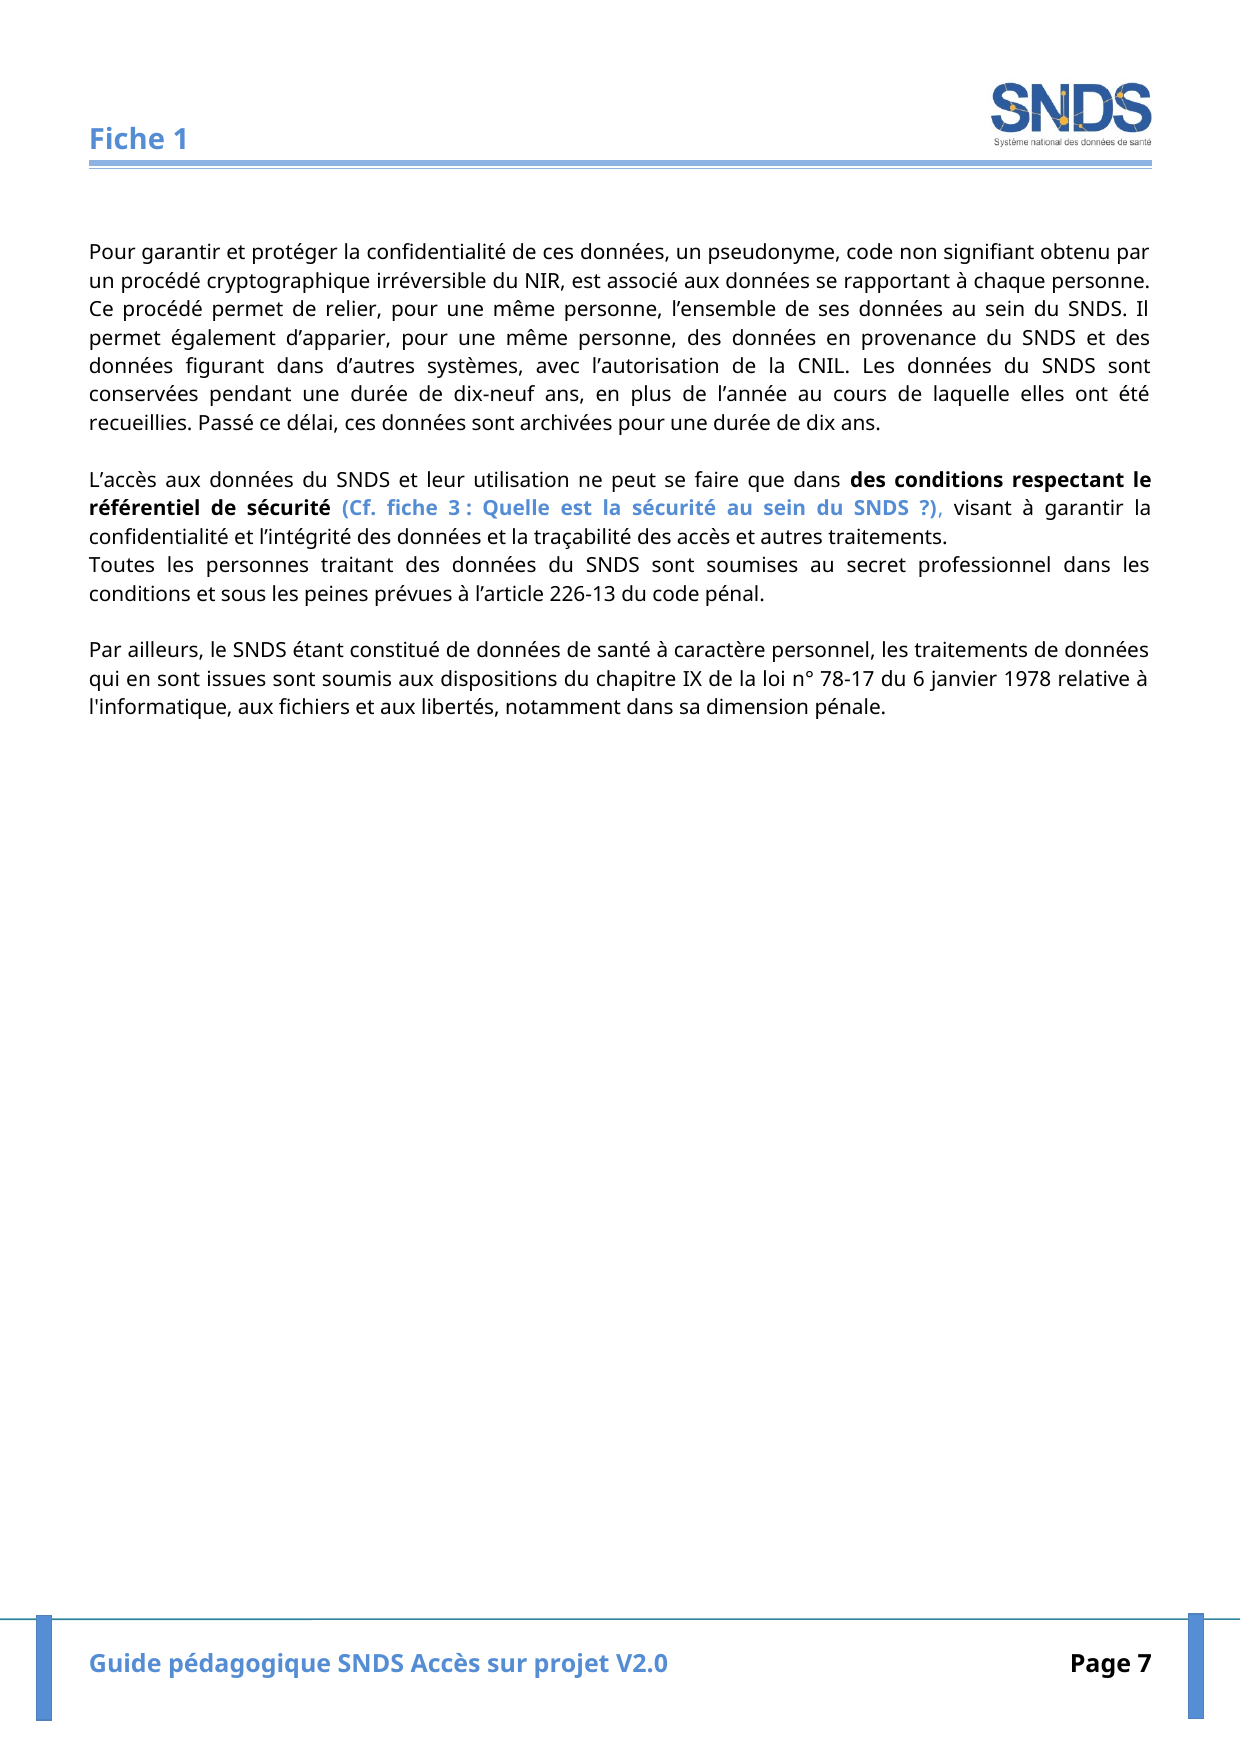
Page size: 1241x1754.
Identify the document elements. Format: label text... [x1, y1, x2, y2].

text Par ailleurs, le SNDS étant constitué de données de santé à caractère personnel, les traitements de données qui en sont issues sont soumis aux dispositions du chapitre IX de la loi n° 78-17 du 6 janvier 1978 relative à l'informatique, aux fichiers et aux libertés, notamment dans sa dimension pénale. [89, 636, 1152, 721]
text L’accès aux données du SNDS et leur utilisation ne peut se faire que dans des conditions respectant le référentiel de sécurité (Cf. fiche 3 : Quelle est la sécurité au sein du SNDS ?), visant à garantir la confidentialité et l’intégrité des données et la traçabilité des accès et autres traitements. [89, 465, 1152, 550]
text Fiche 1 [89, 118, 1152, 160]
text Pour garantir et protéger la confidentialité de ces données, un pseudonyme, code non signifiant obtenu par un procédé cryptographique irréversible du NIR, est associé aux données se rapportant à chaque personne. Ce procédé permet de relier, pour une même personne, l’ensemble de ses données au sein du SNDS. Il permet également d’apparier, pour une même personne, des données en provenance du SNDS et des données figurant dans d’autres systèmes, avec l’autorisation de la CNIL. Les données du SNDS sont conservées pendant une durée de dix-neuf ans, en plus de l’année au cours de laquelle elles ont été recueillies. Passé ce délai, ces données sont archivées pour une durée de dix ans. [89, 237, 1152, 436]
picture [988, 76, 1154, 150]
text Toutes les personnes traitant des données du SNDS sont soumises au secret professionnel dans les conditions et sous les peines prévues à l’article 226-13 du code pénal. [89, 550, 1152, 607]
